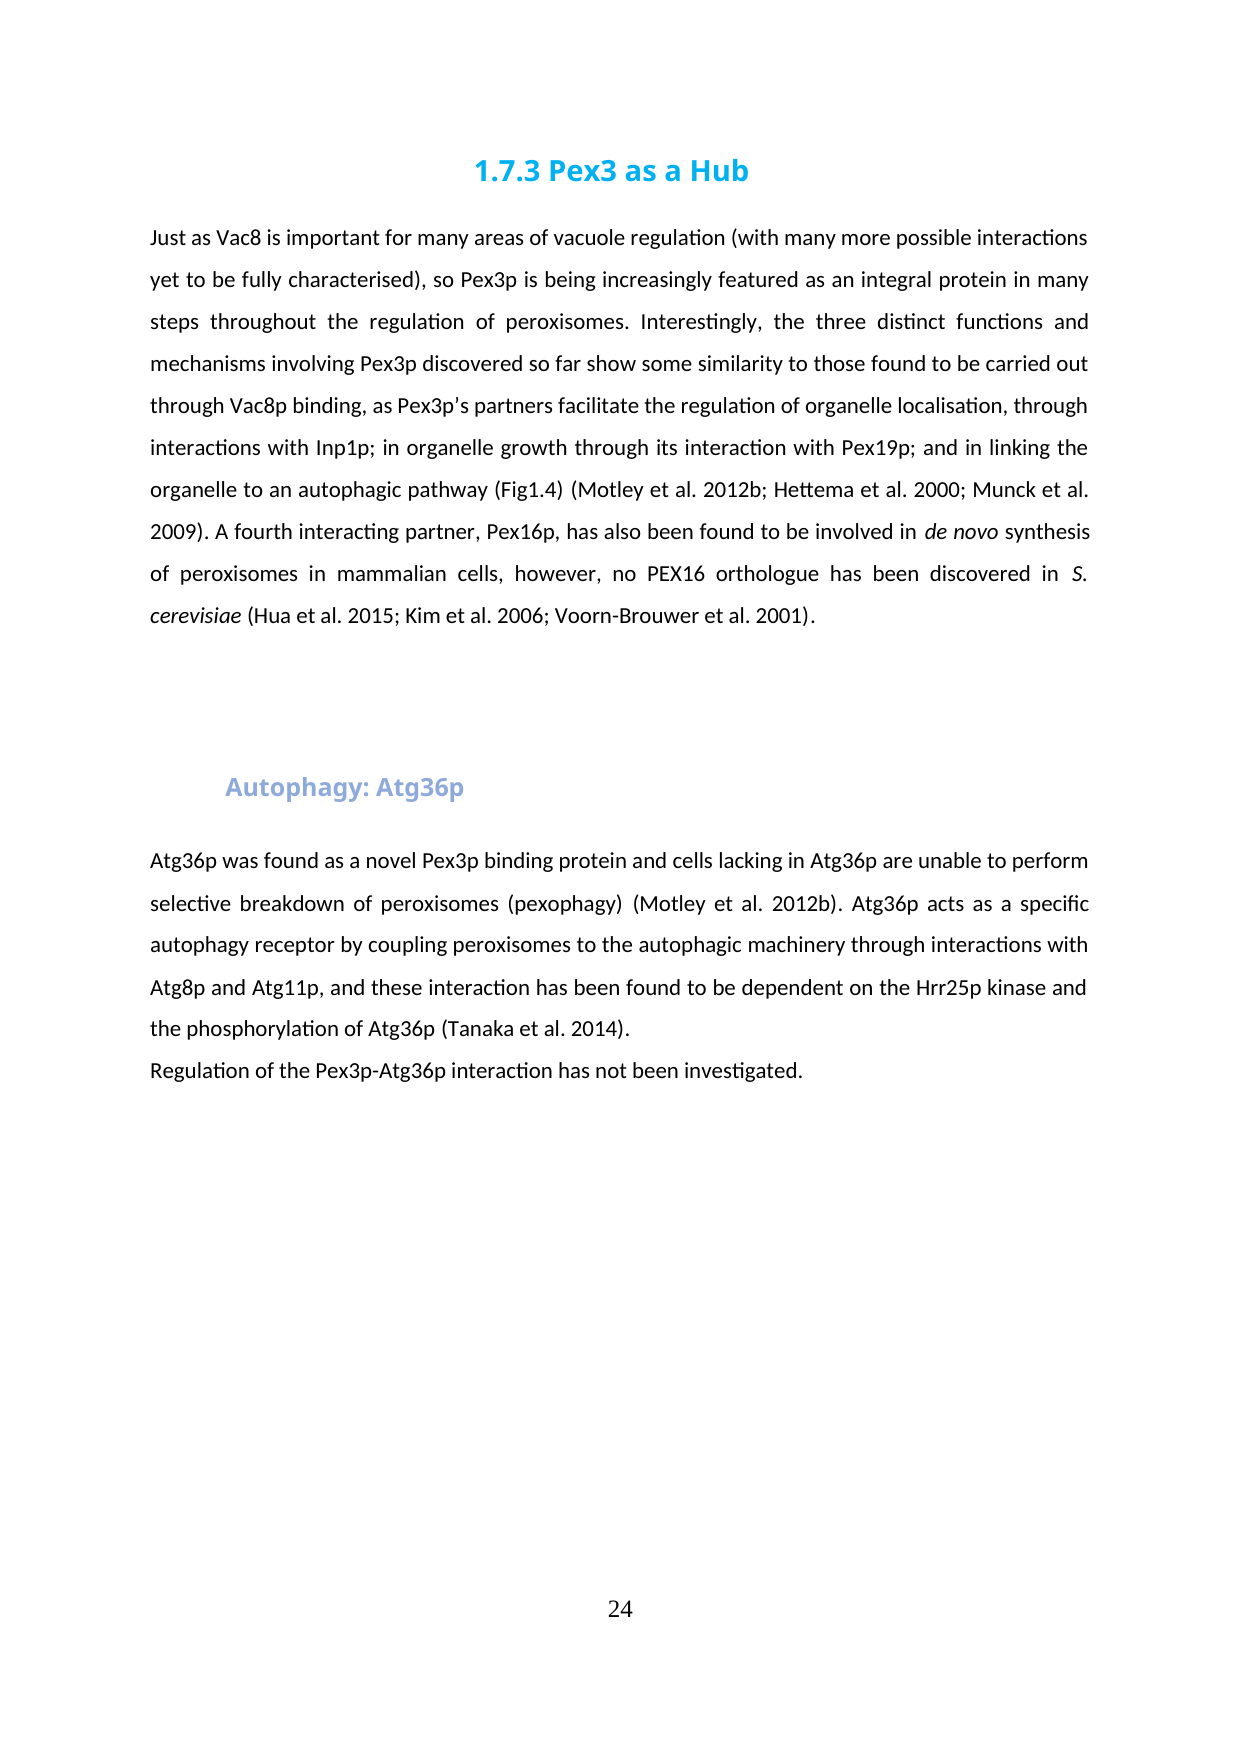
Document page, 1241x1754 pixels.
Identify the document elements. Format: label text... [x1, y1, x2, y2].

text Just as Vac8 is important for many areas of vacuole regulation (with many more possible interactions yet to be fully characterised), so Pex3p is being increasingly featured as an integral protein in many steps throughout the regulation of peroxisomes. Interestingly, the three distinct functions and mechanisms involving Pex3p discovered so far show some similarity to those found to be carried out through Vac8p binding, as Pex3p’s partners facilitate the regulation of organelle localisation, through interactions with Inp1p; in organelle growth through its interaction with Pex19p; and in linking the organelle to an autophagic pathway (Fig1.4) (Motley et al. 2012b; Hettema et al. 2000; Munck et al. 2009). A fourth interacting partner, Pex16p, has also been found to be involved in de novo synthesis of peroxisomes in mammalian cells, however, no PEX16 orthologue has been discovered in S. cerevisiae (Hua et al. 2015; Kim et al. 2006; Voorn-Brouwer et al. 2001). [150, 223, 1090, 629]
text Regulation of the Pex3p-Atg36p interaction has not been investigated. [150, 1057, 1090, 1084]
subtitle 1.7.3 Pex3 as a Hub [150, 150, 1090, 190]
subtitle Autophagy: Atg36p [225, 769, 1090, 803]
text Atg36p was found as a novel Pex3p binding protein and cells lacking in Atg36p are unable to perform selective breakdown of peroxisomes (pexophagy) (Motley et al. 2012b). Atg36p acts as a specific autophagy receptor by coupling peroxisomes to the autophagic machinery through interactions with Atg8p and Atg11p, and these interaction has been found to be dependent on the Hrr25p kinase and the phosphorylation of Atg36p (Tanaka et al. 2014). [150, 847, 1090, 1043]
